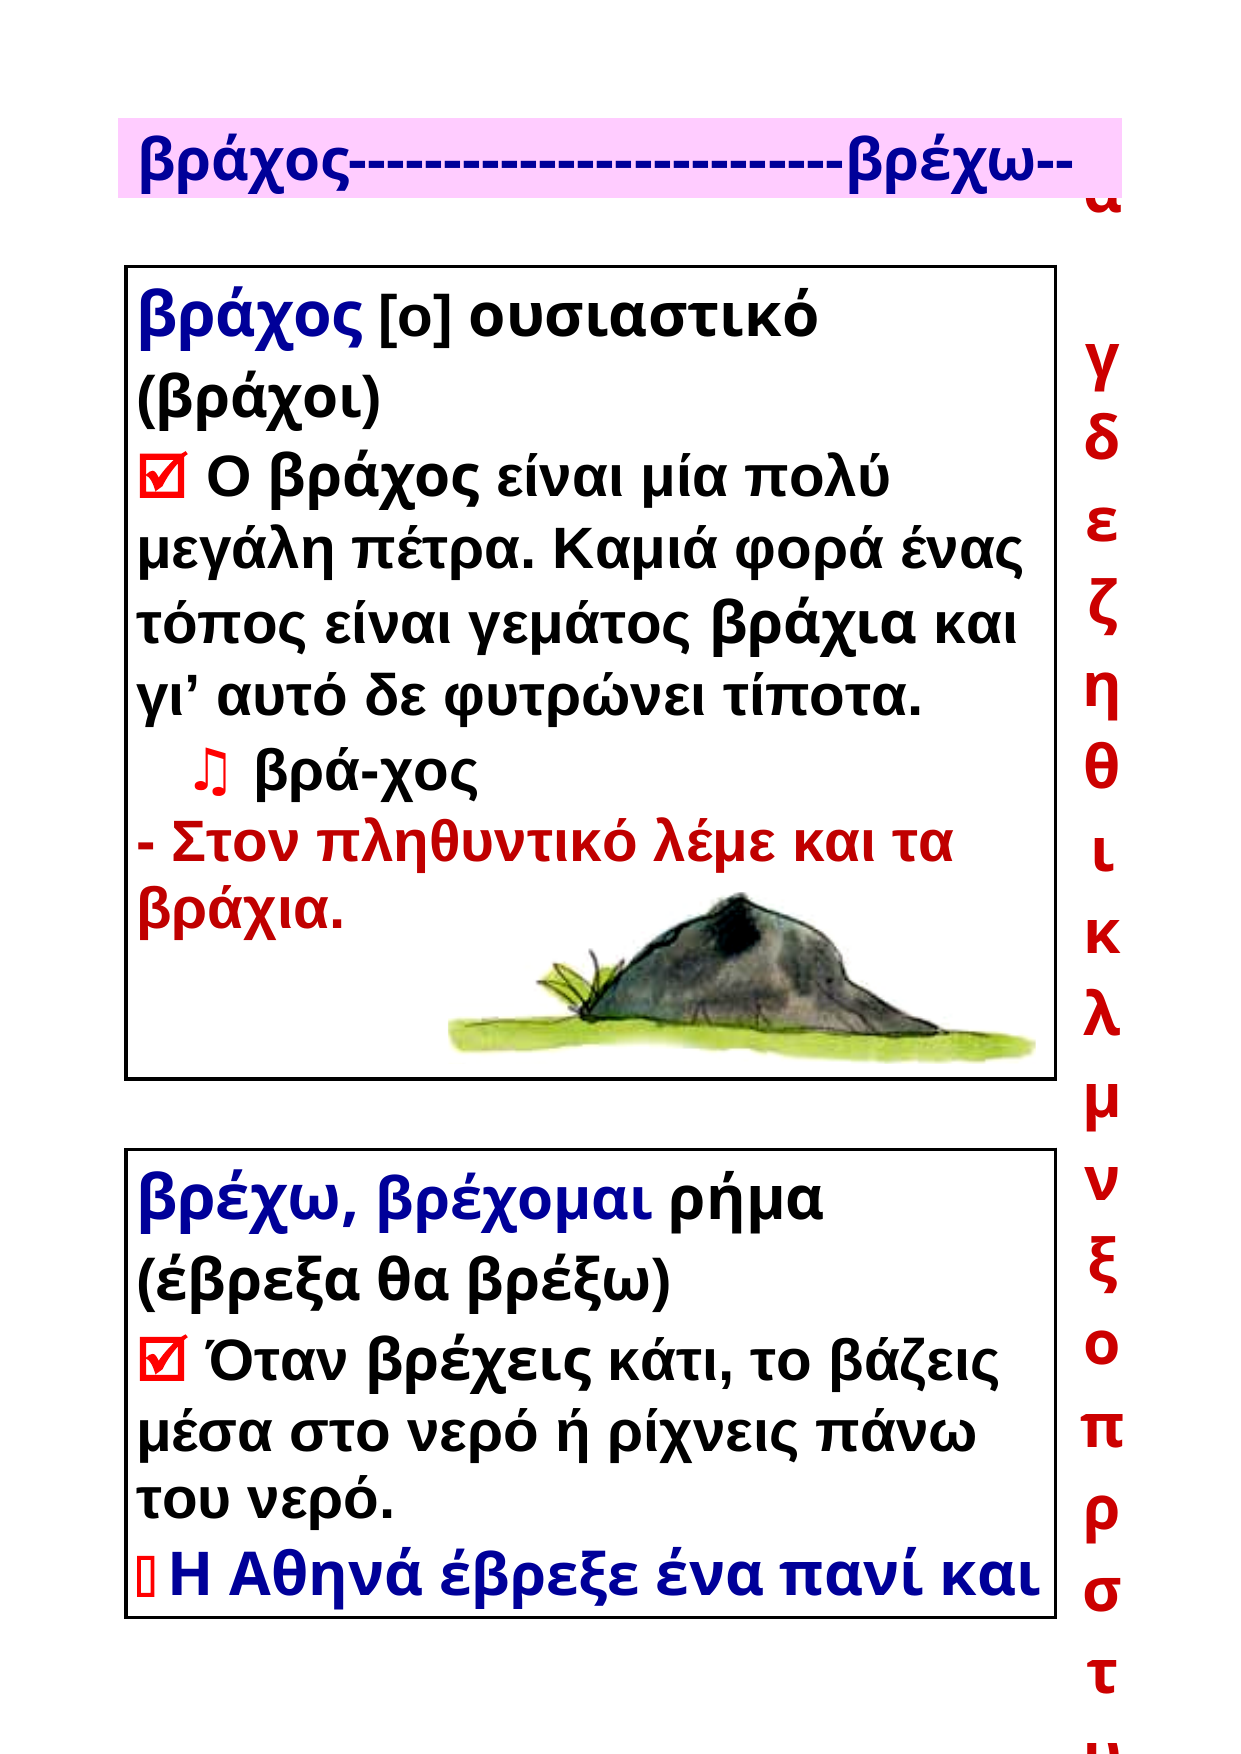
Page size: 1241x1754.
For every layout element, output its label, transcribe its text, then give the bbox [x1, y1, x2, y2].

text Όταν βρέχεις κάτι, το βάζεις μέσα στο νερό ή ρίχνεις πάνω του νερό. [128, 1312, 1054, 1526]
text Ο βράχος είναι μία πολύ μεγάλη πέτρα. Καμιά φορά ένας τόπος είναι γεμάτος βράχια και γι’ αυτό δε φυτρώνει τίποτα. [128, 429, 1054, 722]
text βρέχω, βρέχομαι ρήμα (έβρεξα θα βρέξω) [128, 1151, 1054, 1312]
text ♫ βρά-χος [128, 722, 1054, 802]
text Η Αθηνά έβρεξε ένα πανί και [128, 1526, 1054, 1616]
text βράχος βρέχω [118, 118, 1122, 198]
text - Στον πληθυντικό λέμε και τα βράχια. [128, 802, 1054, 941]
text βράχος [ο] ουσιαστικό (βράχοι) [128, 268, 1054, 429]
